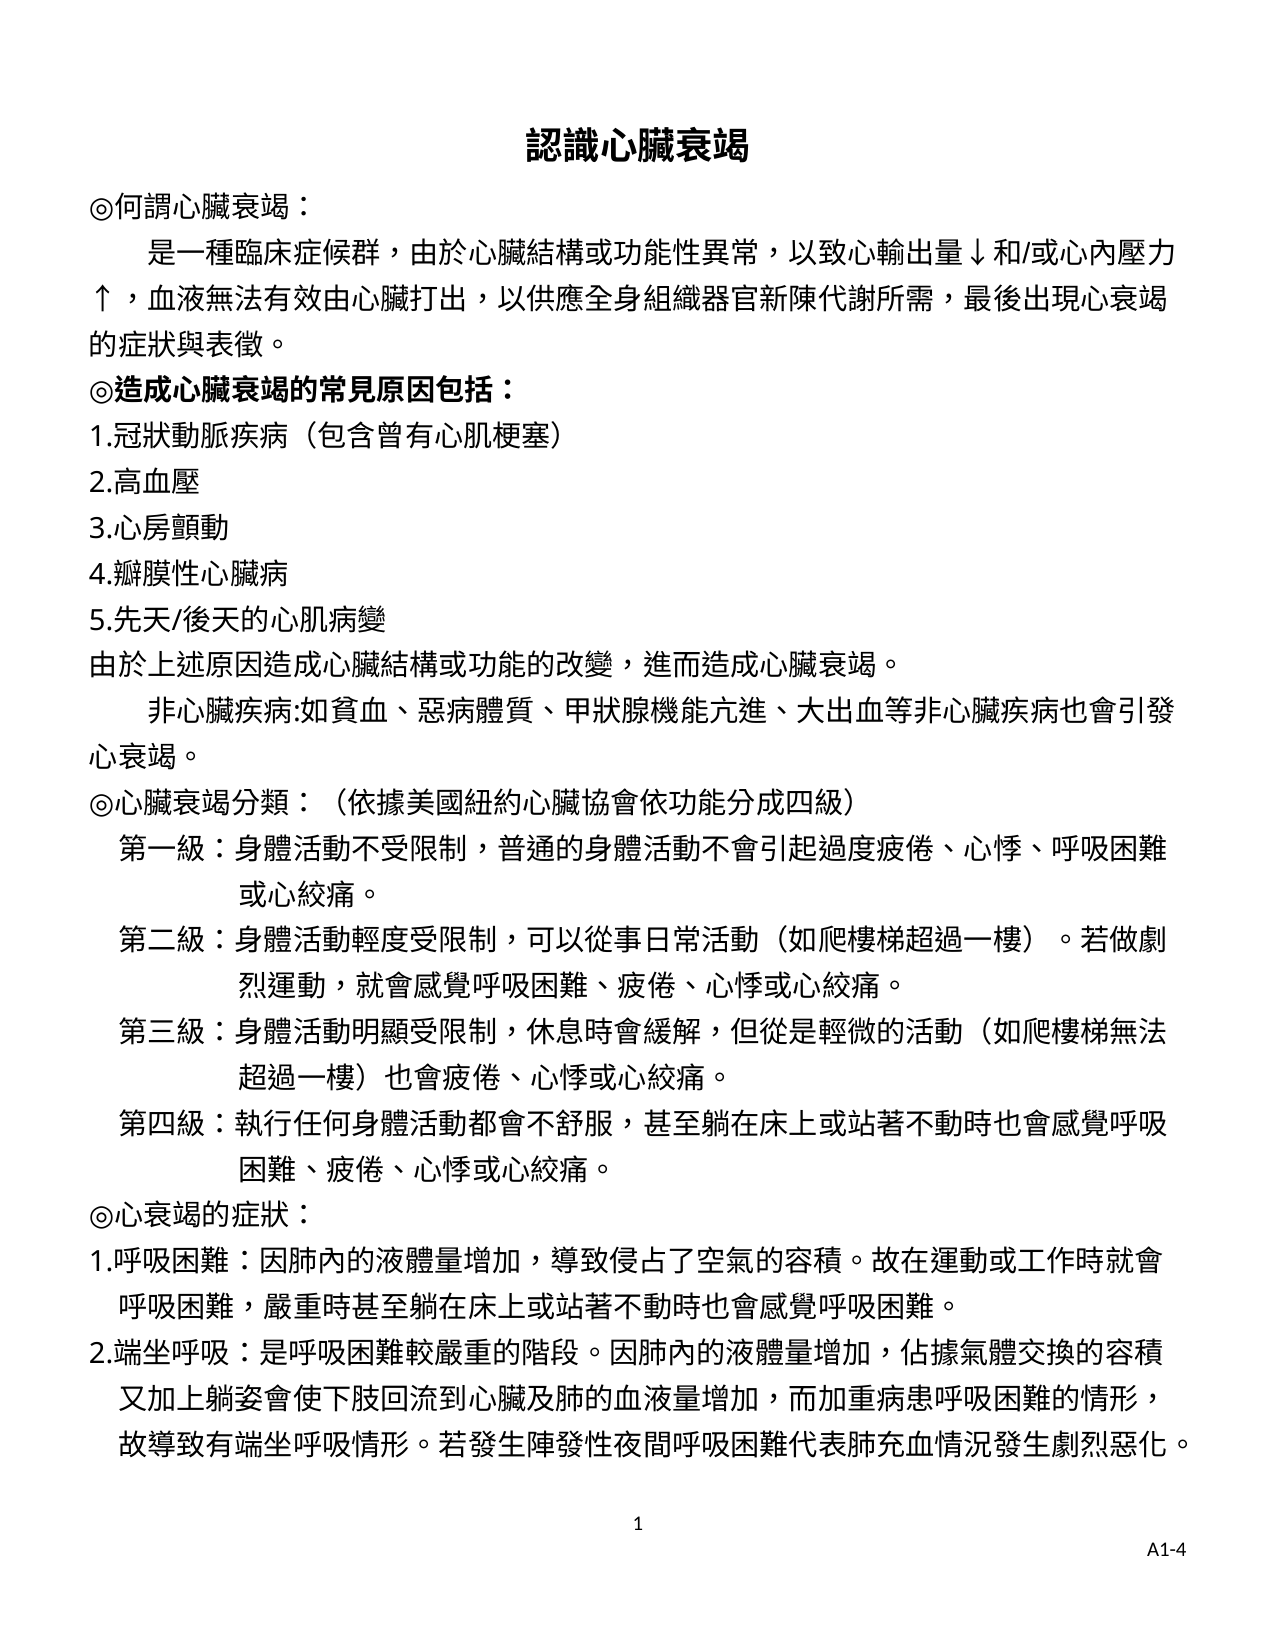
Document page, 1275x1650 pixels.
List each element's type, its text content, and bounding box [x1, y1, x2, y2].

text ◎何謂心臟衰竭： [89, 181, 1186, 227]
text 第四級：執行任何身體活動都會不舒服，甚至躺在床上或站著不動時也會感覺呼吸困難、疲倦、心悸或心絞痛。 [89, 1097, 1186, 1189]
text ◎造成心臟衰竭的常見原因包括： [89, 364, 1186, 410]
text 第一級：身體活動不受限制，普通的身體活動不會引起過度疲倦、心悸、呼吸困難或心絞痛。 [89, 822, 1186, 914]
text 認識心臟衰竭 [89, 106, 1186, 181]
text 1.呼吸困難：因肺內的液體量增加，導致侵占了空氣的容積。故在運動或工作時就會呼吸困難，嚴重時甚至躺在床上或站著不動時也會感覺呼吸困難。 [89, 1235, 1186, 1327]
text 3.心房顫動 [89, 502, 1186, 547]
text ◎心臟衰竭分類：（依據美國紐約心臟協會依功能分成四級） [89, 777, 1186, 822]
text ◎心衰竭的症狀： [89, 1189, 1186, 1235]
text 5.先天/後天的心肌病變 [89, 593, 1186, 639]
text 2.端坐呼吸：是呼吸困難較嚴重的階段。因肺內的液體量增加，佔據氣體交換的容積又加上躺姿會使下肢回流到心臟及肺的血液量增加，而加重病患呼吸困難的情形，故導致有端坐呼吸情形。若發生陣發性夜間呼吸困難代表肺充血情況發生劇烈惡化。 [89, 1327, 1186, 1464]
text 第二級：身體活動輕度受限制，可以從事日常活動（如爬樓梯超過一樓）。若做劇烈運動，就會感覺呼吸困難、疲倦、心悸或心絞痛。 [89, 914, 1186, 1006]
text 2.高血壓 [89, 456, 1186, 502]
text 第三級：身體活動明顯受限制，休息時會緩解，但從是輕微的活動（如爬樓梯無法超過一樓）也會疲倦、心悸或心絞痛。 [89, 1006, 1186, 1097]
text 4.瓣膜性心臟病 [89, 547, 1186, 593]
text 由於上述原因造成心臟結構或功能的改變，進而造成心臟衰竭。 [89, 639, 1186, 685]
text 1.冠狀動脈疾病（包含曾有心肌梗塞） [89, 410, 1186, 456]
text 非心臟疾病:如貧血、惡病體質、甲狀腺機能亢進、大出血等非心臟疾病也會引發心衰竭。 [89, 685, 1186, 777]
text 是一種臨床症候群，由於心臟結構或功能性異常，以致心輸出量↓和/或心內壓力↑，血液無法有效由心臟打出，以供應全身組織器官新陳代謝所需，最後出現心衰竭的症狀與表徵。 [89, 227, 1186, 364]
